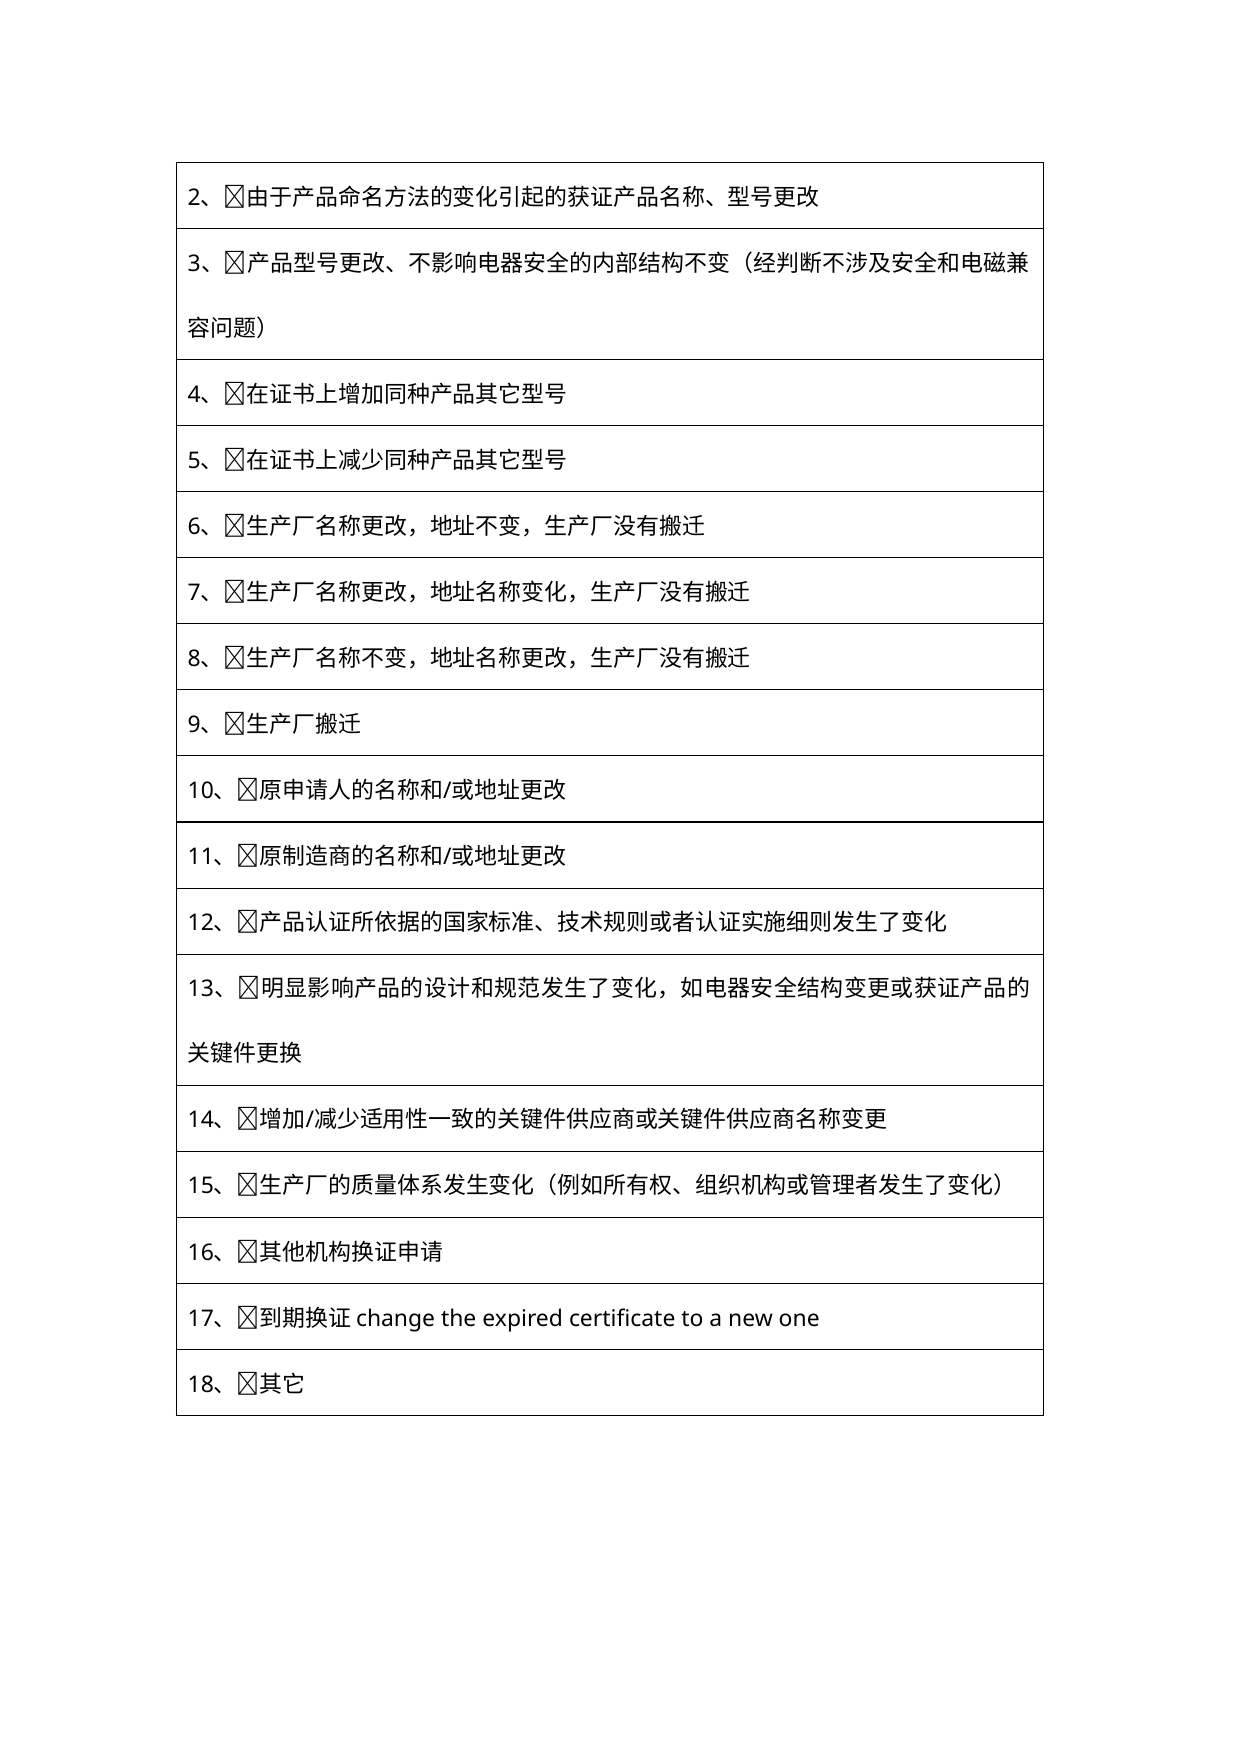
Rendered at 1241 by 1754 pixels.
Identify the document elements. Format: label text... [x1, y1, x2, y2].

table_cell 10、原申请人的名称和/或地址更改 [177, 756, 1043, 821]
table_cell 8、生产厂名称不变，地址名称更改，生产厂没有搬迁 [177, 624, 1043, 689]
table_cell 2、由于产品命名方法的变化引起的获证产品名称、型号更改 [177, 163, 1043, 228]
table_cell 18、其它 [177, 1350, 1043, 1415]
table_cell 5、在证书上减少同种产品其它型号 [177, 426, 1043, 491]
table_cell 9、生产厂搬迁 [177, 690, 1043, 755]
table_cell 7、生产厂名称更改，地址名称变化，生产厂没有搬迁 [177, 558, 1043, 623]
table_cell 12、产品认证所依据的国家标准、技术规则或者认证实施细则发生了变化 [177, 889, 1043, 953]
table_cell 4、在证书上增加同种产品其它型号 [177, 360, 1043, 425]
table_cell 13、明显影响产品的设计和规范发生了变化，如电器安全结构变更或获证产品的关键件更换 [177, 955, 1043, 1084]
table_cell 14、增加/减少适用性一致的关键件供应商或关键件供应商名称变更 [177, 1086, 1043, 1151]
table_cell 11、原制造商的名称和/或地址更改 [177, 823, 1043, 887]
table_cell 6、生产厂名称更改，地址不变，生产厂没有搬迁 [177, 492, 1043, 557]
table_cell 16、其他机构换证申请 [177, 1218, 1043, 1283]
table_cell 17、到期换证change the expired certificate to a new one [177, 1284, 1043, 1349]
table_cell 3、产品型号更改、不影响电器安全的内部结构不变（经判断不涉及安全和电磁兼容问题） [177, 229, 1043, 359]
table_cell 15、生产厂的质量体系发生变化（例如所有权、组织机构或管理者发生了变化） [177, 1152, 1043, 1217]
